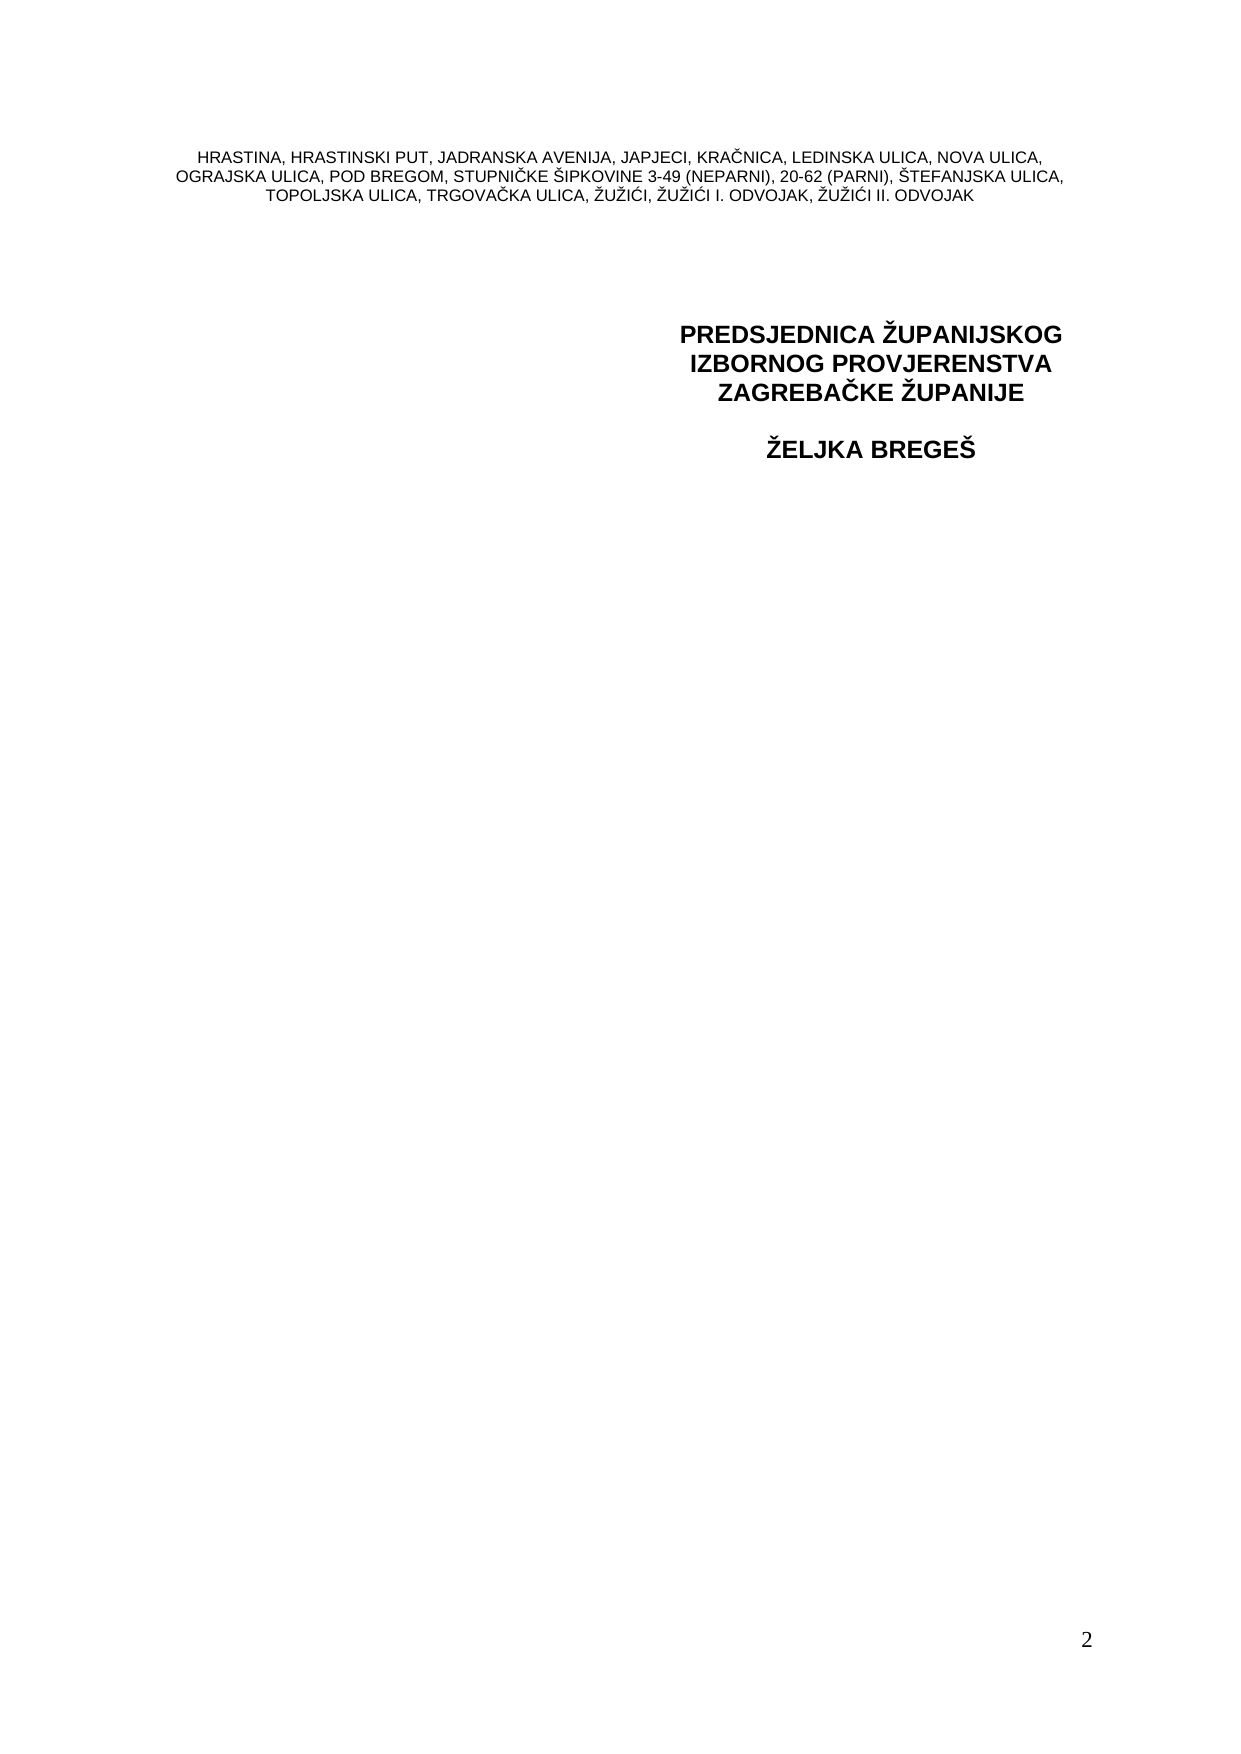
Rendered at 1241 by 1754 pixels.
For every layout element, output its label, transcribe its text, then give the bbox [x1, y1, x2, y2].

text PREDSJEDNICA ŽUPANIJSKOG IZBORNOG PROVJERENSTVA ZAGREBAČKE ŽUPANIJE [650, 320, 1093, 406]
text ŽELJKA BREGEŠ [650, 435, 1093, 464]
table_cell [148, 148, 1093, 234]
